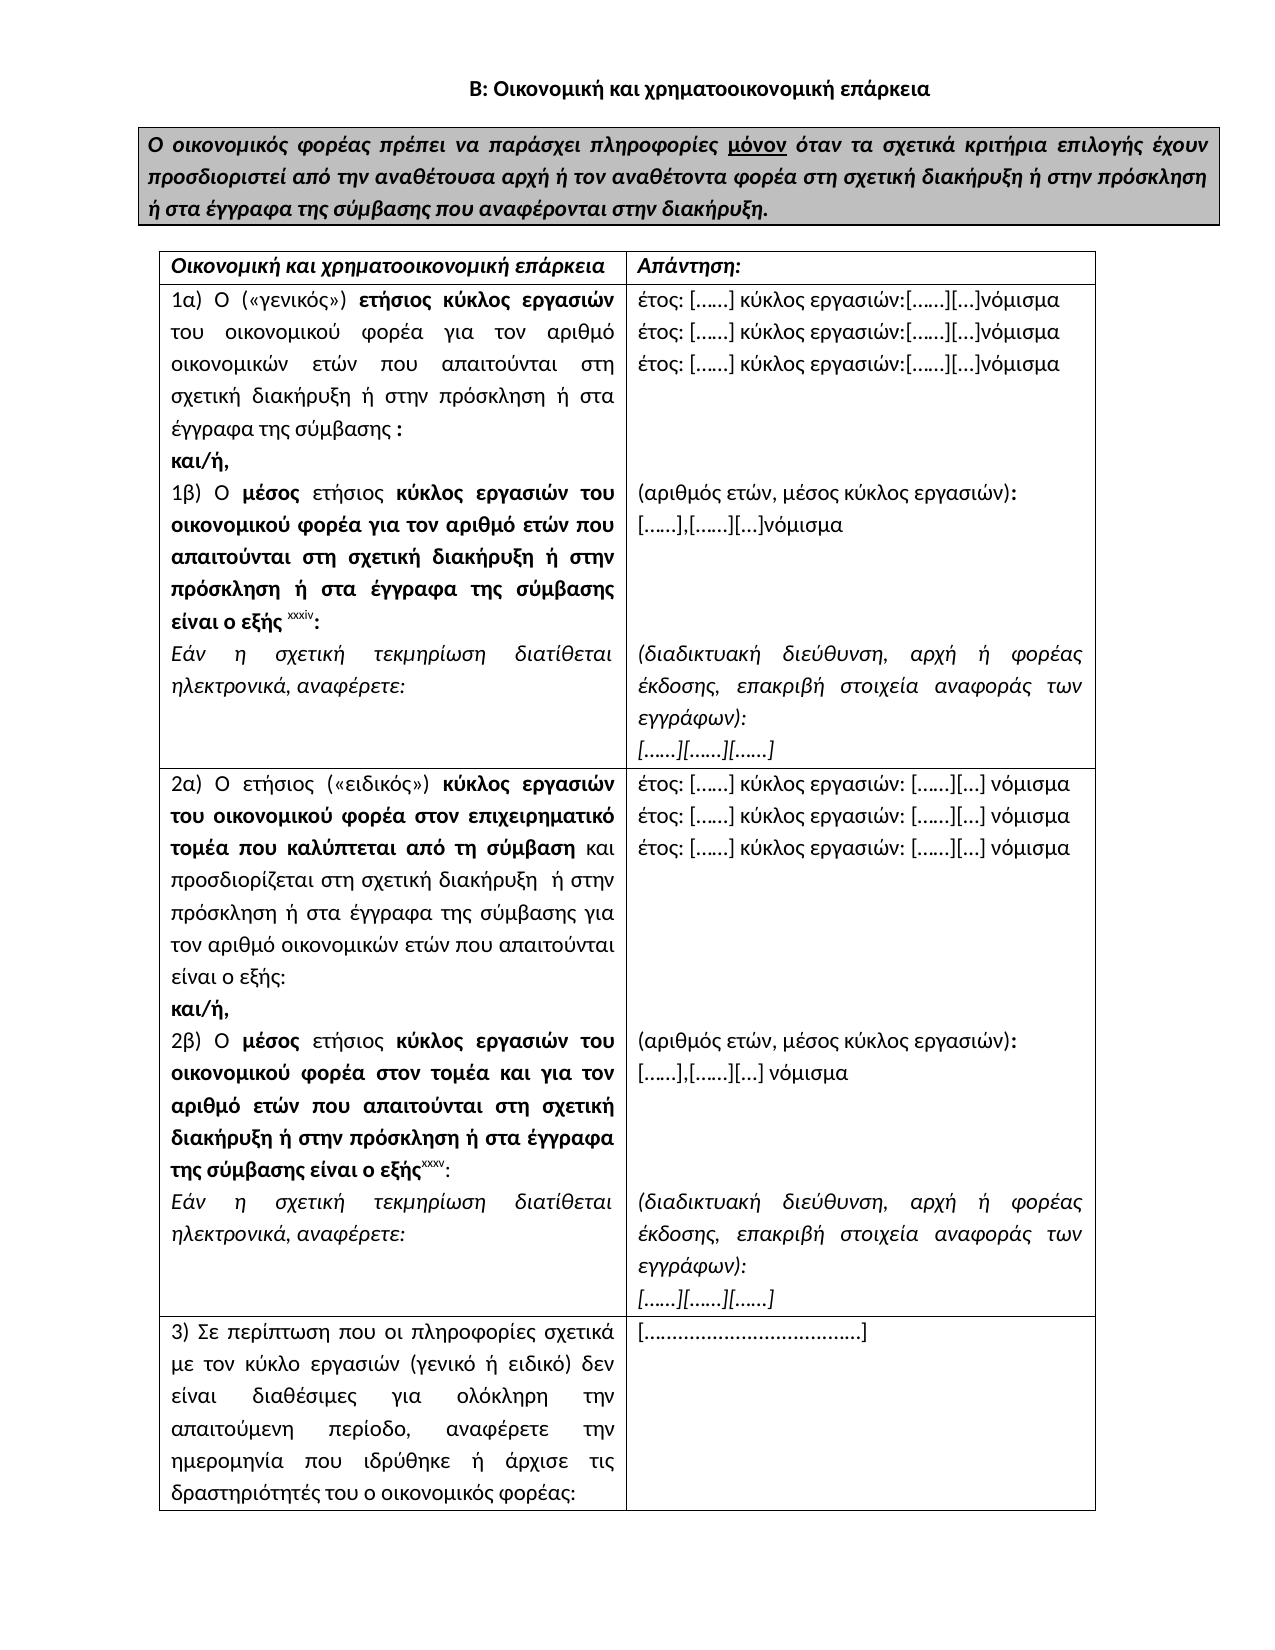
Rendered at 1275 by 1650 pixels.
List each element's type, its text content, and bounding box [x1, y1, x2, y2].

table_header Απάντηση: [627, 252, 1095, 284]
table_cell 2α) Ο ετήσιος («ειδικός») κύκλος εργασιών του οικονομικού φορέα στον επιχειρηματικό τομέα που καλύπτεται από τη σύμβαση και προσδιορίζεται στη σχετική διακήρυξη ή στην πρόσκληση ή στα έγγραφα της σύμβασης για τον αριθμό οικονομικών ετών που απαιτούνται είναι ο εξής: και/ή, 2β) Ο μέσος ετήσιος κύκλος εργασιών του οικονομικού φορέα στον τομέα και για τον αριθμό ετών που απαιτούνται στη σχετική διακήρυξη ή στην πρόσκληση ή στα έγγραφα της σύμβασης είναι ο εξής: Εάν η σχετική τεκμηρίωση διατίθεται ηλεκτρονικά, αναφέρετε: [160, 769, 626, 1316]
table_cell 3) Σε περίπτωση που οι πληροφορίες σχετικά με τον κύκλο εργασιών (γενικό ή ειδικό) δεν είναι διαθέσιμες για ολόκληρη την απαιτούμενη περίοδο, αναφέρετε την ημερομηνία που ιδρύθηκε ή άρχισε τις δραστηριότητές του ο οικονομικός φορέας: [160, 1317, 626, 1510]
table_cell […................................…] [627, 1317, 1095, 1510]
table_cell 1α) Ο («γενικός») ετήσιος κύκλος εργασιών του οικονομικού φορέα για τον αριθμό οικονομικών ετών που απαιτούνται στη σχετική διακήρυξη ή στην πρόσκληση ή στα έγγραφα της σύμβασης : και/ή, 1β) Ο μέσος ετήσιος κύκλος εργασιών του οικονομικού φορέα για τον αριθμό ετών που απαιτούνται στη σχετική διακήρυξη ή στην πρόσκληση ή στα έγγραφα της σύμβασης είναι ο εξής : Εάν η σχετική τεκμηρίωση διατίθεται ηλεκτρονικά, αναφέρετε: [160, 285, 626, 768]
text Ο οικονομικός φορέας πρέπει να παράσχει πληροφορίες μόνον όταν τα σχετικά κριτήρια επιλογής έχουν προσδιοριστεί από την αναθέτουσα αρχή ή τον αναθέτοντα φορέα στη σχετική διακήρυξη ή στην πρόσκληση ή στα έγγραφα της σύμβασης που αναφέρονται στην διακήρυξη. [139, 128, 1219, 224]
table_cell έτος: [……] κύκλος εργασιών: [……][…] νόμισμα έτος: [……] κύκλος εργασιών: [……][…] νόμισμα έτος: [……] κύκλος εργασιών: [……][…] νόμισμα (αριθμός ετών, μέσος κύκλος εργασιών): [……],[……][…] νόμισμα (διαδικτυακή διεύθυνση, αρχή ή φορέας έκδοσης, επακριβή στοιχεία αναφοράς των εγγράφων): [……][……][……] [627, 769, 1095, 1316]
table_cell έτος: [……] κύκλος εργασιών:[……][…]νόμισμα έτος: [……] κύκλος εργασιών:[……][…]νόμισμα έτος: [……] κύκλος εργασιών:[……][…]νόμισμα (αριθμός ετών, μέσος κύκλος εργασιών): [……],[……][…]νόμισμα (διαδικτυακή διεύθυνση, αρχή ή φορέας έκδοσης, επακριβή στοιχεία αναφοράς των εγγράφων): [……][……][……] [627, 285, 1095, 768]
table_header Οικονομική και χρηματοοικονομική επάρκεια [160, 252, 626, 284]
text Β: Οικονομική και χρηματοοικονομική επάρκεια [148, 74, 1211, 102]
